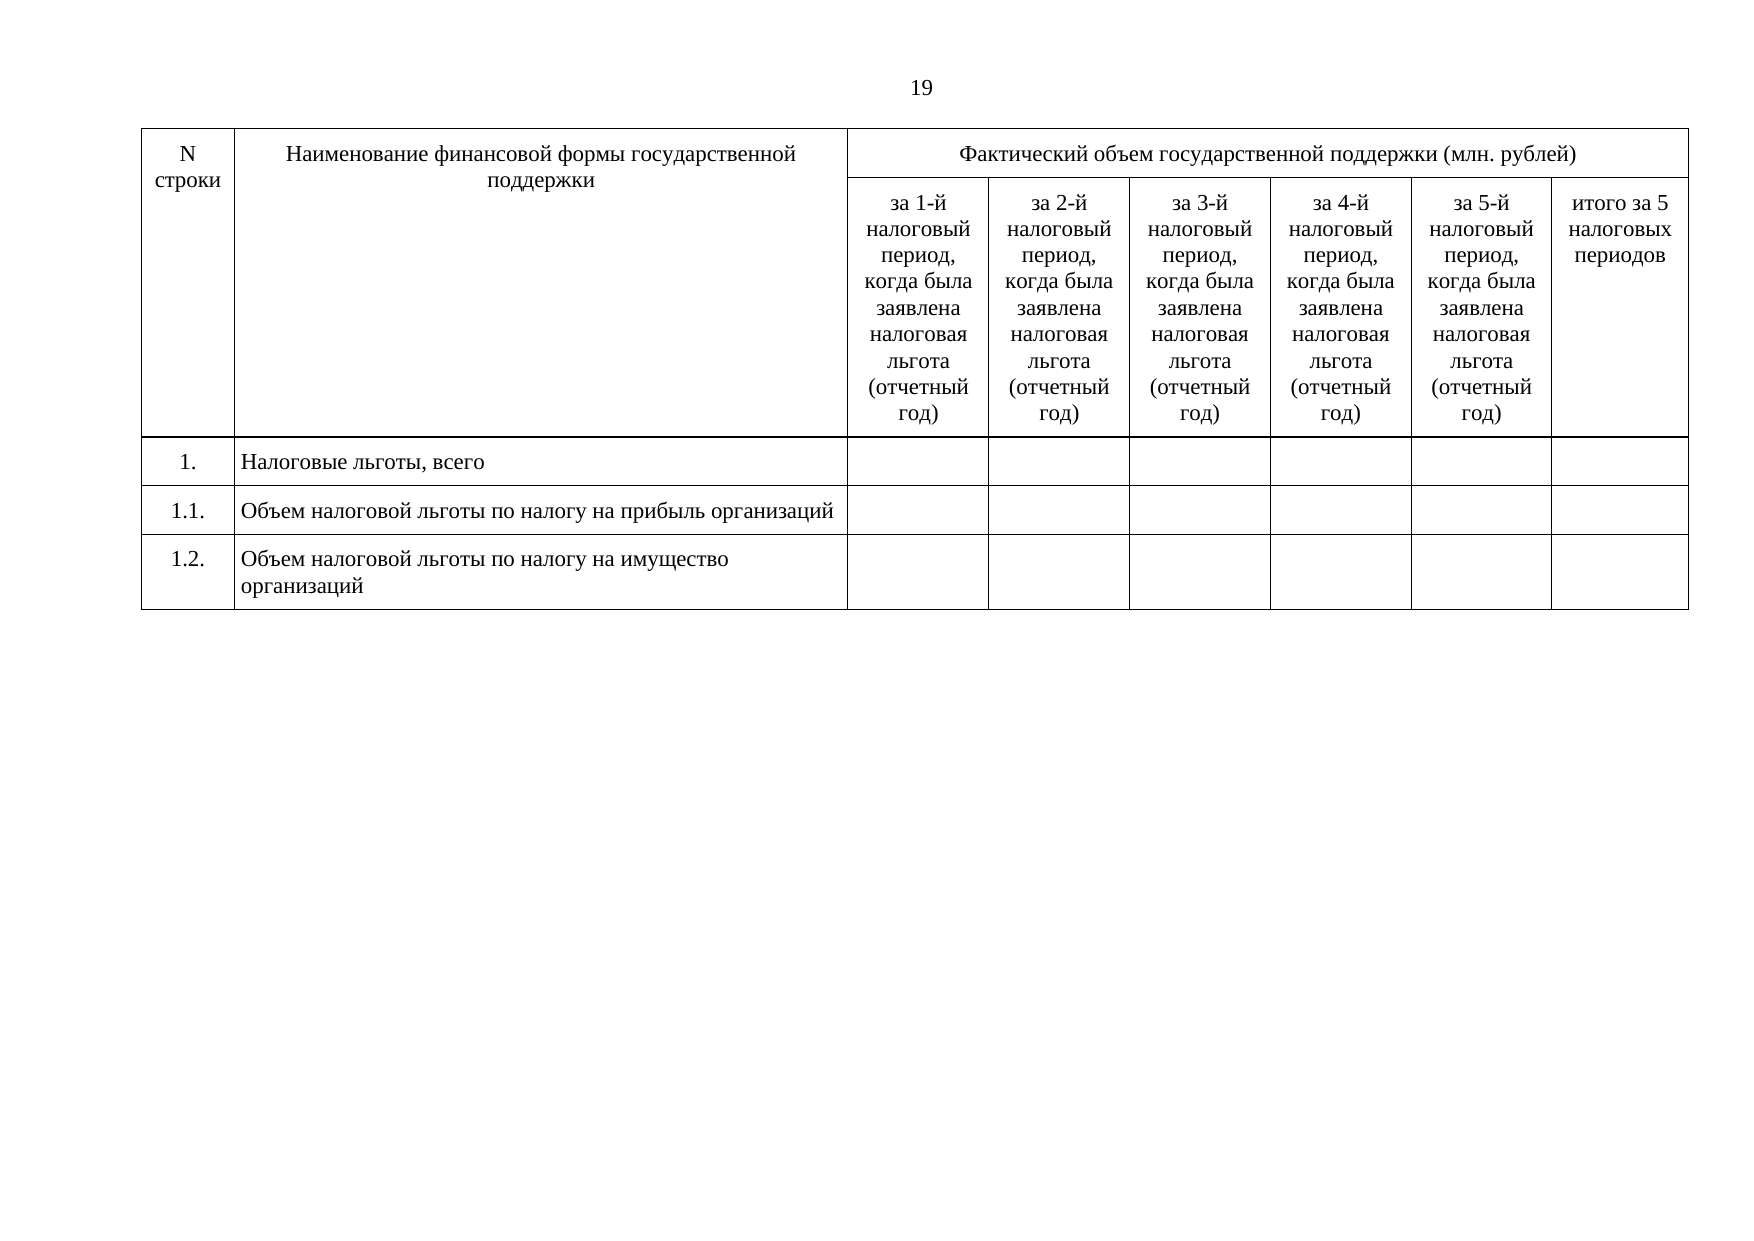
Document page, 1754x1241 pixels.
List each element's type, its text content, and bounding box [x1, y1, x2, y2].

table_cell [1271, 486, 1411, 534]
table_cell [989, 535, 1129, 609]
table_header Наименование финансовой формы государственной поддержки [235, 129, 847, 436]
table_cell итого за 5 налоговых периодов [1552, 178, 1688, 436]
table_cell Налоговые льготы, всего [235, 438, 847, 485]
table_cell [989, 486, 1129, 534]
table_cell [848, 438, 988, 485]
table_cell [1412, 486, 1551, 534]
table_header Фактический объем государственной поддержки (млн. рублей) [848, 129, 1688, 177]
table_cell за 4-й налоговый период, когда была заявлена налоговая льгота (отчетный год) [1271, 178, 1411, 436]
table_cell [1130, 438, 1270, 485]
table_cell 1. [142, 438, 234, 485]
table_cell за 1-й налоговый период, когда была заявлена налоговая льгота (отчетный год) [848, 178, 988, 436]
table_cell за 5-й налоговый период, когда была заявлена налоговая льгота (отчетный год) [1412, 178, 1551, 436]
table_cell Объем налоговой льготы по налогу на имущество организаций [235, 535, 847, 609]
table_cell [1130, 486, 1270, 534]
table_cell [1412, 535, 1551, 609]
table_cell Объем налоговой льготы по налогу на прибыль организаций [235, 486, 847, 534]
table_cell [989, 438, 1129, 485]
table_cell [1552, 486, 1688, 534]
table_cell [1552, 438, 1688, 485]
table_cell [1271, 535, 1411, 609]
table_cell [1130, 535, 1270, 609]
table_cell 1.2. [142, 535, 234, 609]
table_cell [1271, 438, 1411, 485]
table_cell 1.1. [142, 486, 234, 534]
table_cell [848, 535, 988, 609]
table_cell [848, 486, 988, 534]
table_cell за 3-й налоговый период, когда была заявлена налоговая льгота (отчетный год) [1130, 178, 1270, 436]
table_cell [1412, 438, 1551, 485]
table_cell [1552, 535, 1688, 609]
table_cell за 2-й налоговый период, когда была заявлена налоговая льгота (отчетный год) [989, 178, 1129, 436]
table_header N строки [142, 129, 234, 436]
